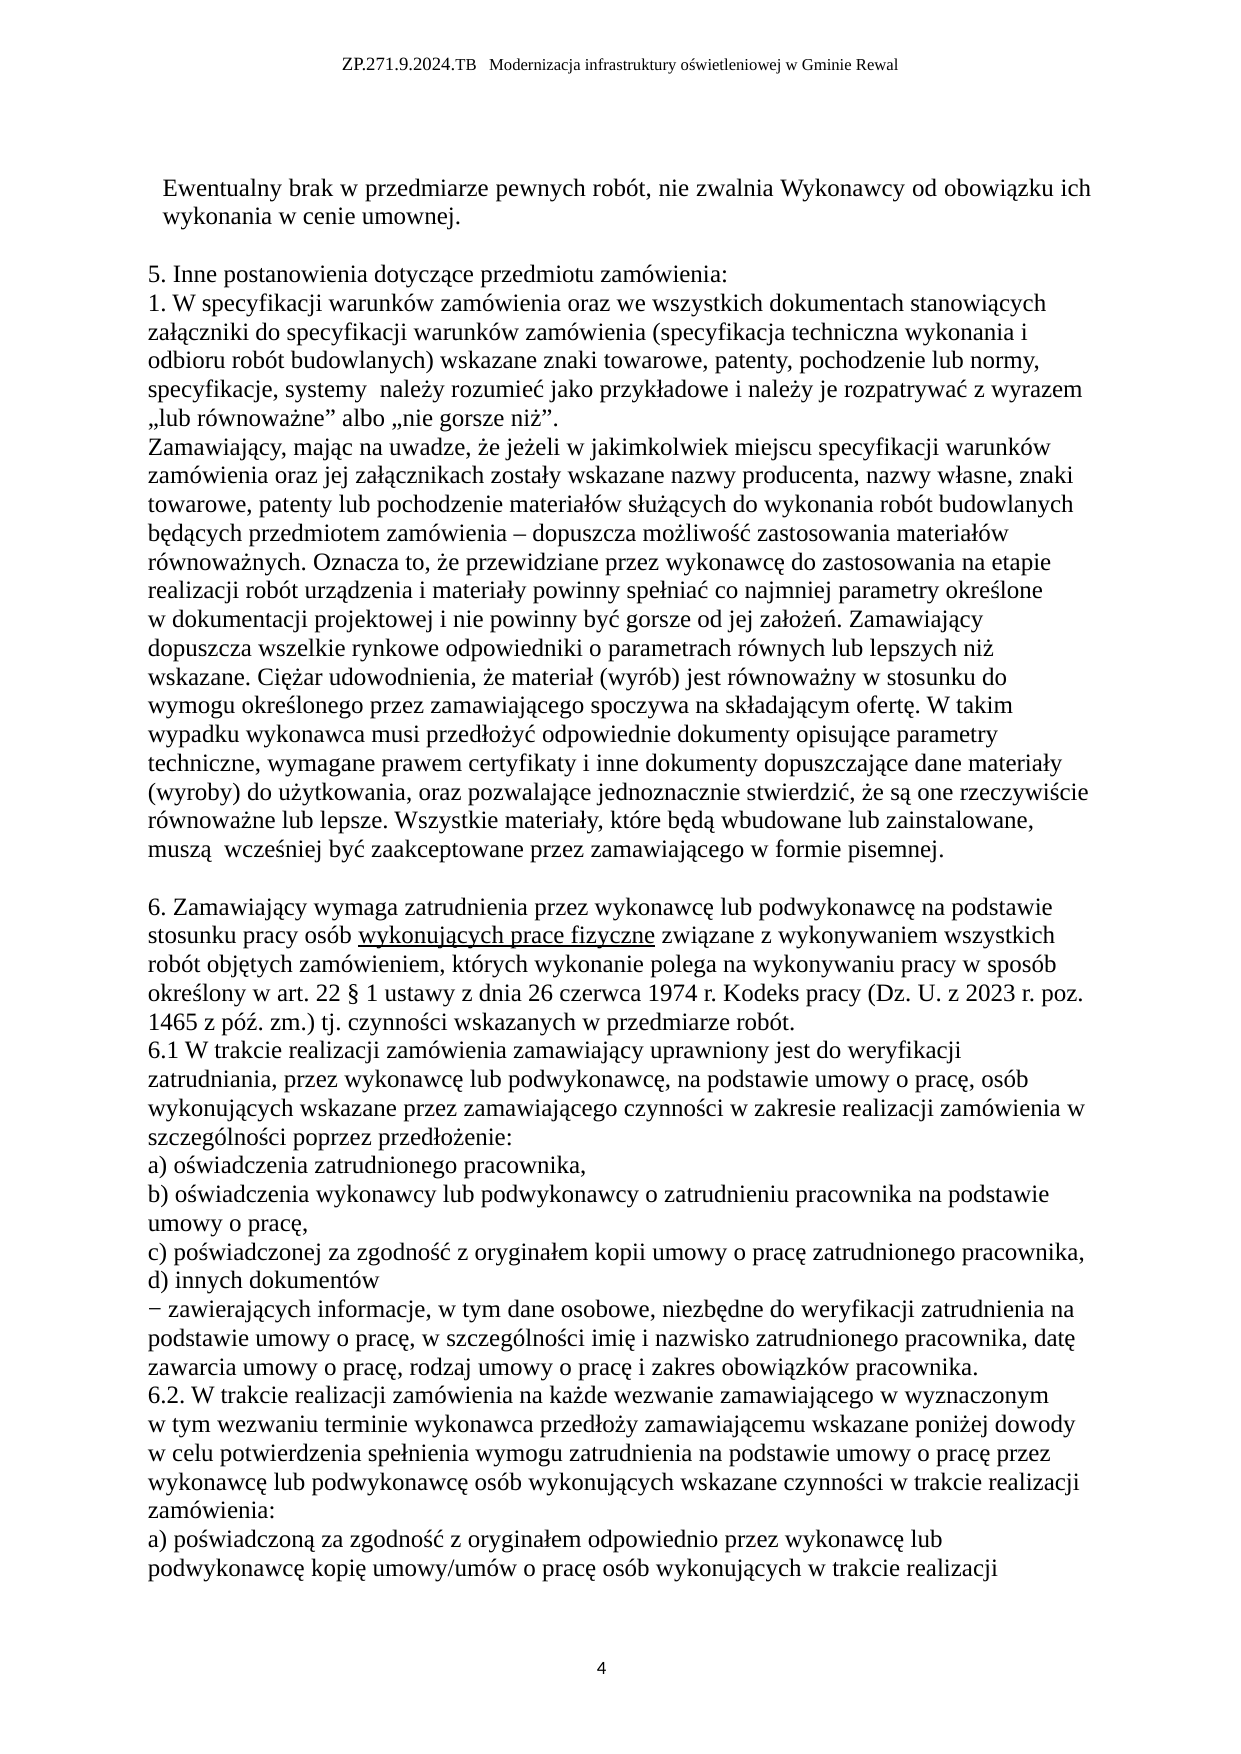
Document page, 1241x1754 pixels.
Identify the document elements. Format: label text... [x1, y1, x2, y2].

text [148, 1524, 1093, 1582]
text d) innych dokumentów [148, 1265, 1093, 1294]
text 6.1 W trakcie realizacji zamówienia zamawiający uprawniony jest do weryfikacji zatrudniania, przez wykonawcę lub podwykonawcę, na podstawie umowy o pracę, osób wykonujących wskazane przez zamawiającego czynności w zakresie realizacji zamówienia w szczególności poprzez przedłożenie: [148, 1035, 1093, 1150]
text 5. Inne postanowienia dotyczące przedmiotu zamówienia: [148, 259, 1093, 288]
text a) oświadczenia zatrudnionego pracownika, [148, 1150, 1093, 1179]
text 1. W specyfikacji warunków zamówienia oraz we wszystkich dokumentach stanowiących załączniki do specyfikacji warunków zamówienia (specyfikacja techniczna wykonania i odbioru robót budowlanych) wskazane znaki towarowe, patenty, pochodzenie lub normy, specyfikacje, systemy należy rozumieć jako przykładowe i należy je rozpatrywać z wyrazem „lub równoważne” albo „nie gorsze niż”. [148, 288, 1093, 432]
text 6. Zamawiający wymaga zatrudnienia przez wykonawcę lub podwykonawcę na podstawie stosunku pracy osób wykonujących prace fizyczne związane z wykonywaniem wszystkich robót objętych zamówieniem, których wykonanie polega na wykonywaniu pracy w sposób określony w art. 22 § 1 ustawy z dnia 26 czerwca 1974 r. Kodeks pracy (Dz. U. z 2023 r. poz. 1465 z póź. zm.) tj. czynności wskazanych w przedmiarze robót. [148, 892, 1093, 1035]
text Zamawiający, mając na uwadze, że jeżeli w jakimkolwiek miejscu specyfikacji warunków zamówienia oraz jej załącznikach zostały wskazane nazwy producenta, nazwy własne, znaki towarowe, patenty lub pochodzenie materiałów służących do wykonania robót budowlanych będących przedmiotem zamówienia – dopuszcza możliwość zastosowania materiałów równoważnych. Oznacza to, że przewidziane przez wykonawcę do zastosowania na etapie realizacji robót urządzenia i materiały powinny spełniać co najmniej parametry określone w dokumentacji projektowej i nie powinny być gorsze od jej założeń. Zamawiający dopuszcza wszelkie rynkowe odpowiedniki o parametrach równych lub lepszych niż wskazane. Ciężar udowodnienia, że materiał (wyrób) jest równoważny w stosunku do wymogu określonego przez zamawiającego spoczywa na składającym ofertę. W takim wypadku wykonawca musi przedłożyć odpowiednie dokumenty opisujące parametry techniczne, wymagane prawem certyfikaty i inne dokumenty dopuszczające dane materiały (wyroby) do użytkowania, oraz pozwalające jednoznacznie stwierdzić, że są one rzeczywiście równoważne lub lepsze. Wszystkie materiały, które będą wbudowane lub zainstalowane, muszą wcześniej być zaakceptowane przez zamawiającego w formie pisemnej. [148, 432, 1093, 863]
text − zawierających informacje, w tym dane osobowe, niezbędne do weryfikacji zatrudnienia na podstawie umowy o pracę, w szczególności imię i nazwisko zatrudnionego pracownika, datę zawarcia umowy o pracę, rodzaj umowy o pracę i zakres obowiązków pracownika. [148, 1294, 1093, 1380]
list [133, 173, 1093, 230]
text b) oświadczenia wykonawcy lub podwykonawcy o zatrudnieniu pracownika na podstawie umowy o pracę, [148, 1179, 1093, 1237]
text 6.2. W trakcie realizacji zamówienia na każde wezwanie zamawiającego w wyznaczonym w tym wezwaniu terminie wykonawca przedłoży zamawiającemu wskazane poniżej dowody w celu potwierdzenia spełnienia wymogu zatrudnienia na podstawie umowy o pracę przez wykonawcę lub podwykonawcę osób wykonujących wskazane czynności w trakcie realizacji zamówienia: [148, 1380, 1093, 1524]
text c) poświadczonej za zgodność z oryginałem kopii umowy o pracę zatrudnionego pracownika, [148, 1237, 1093, 1265]
